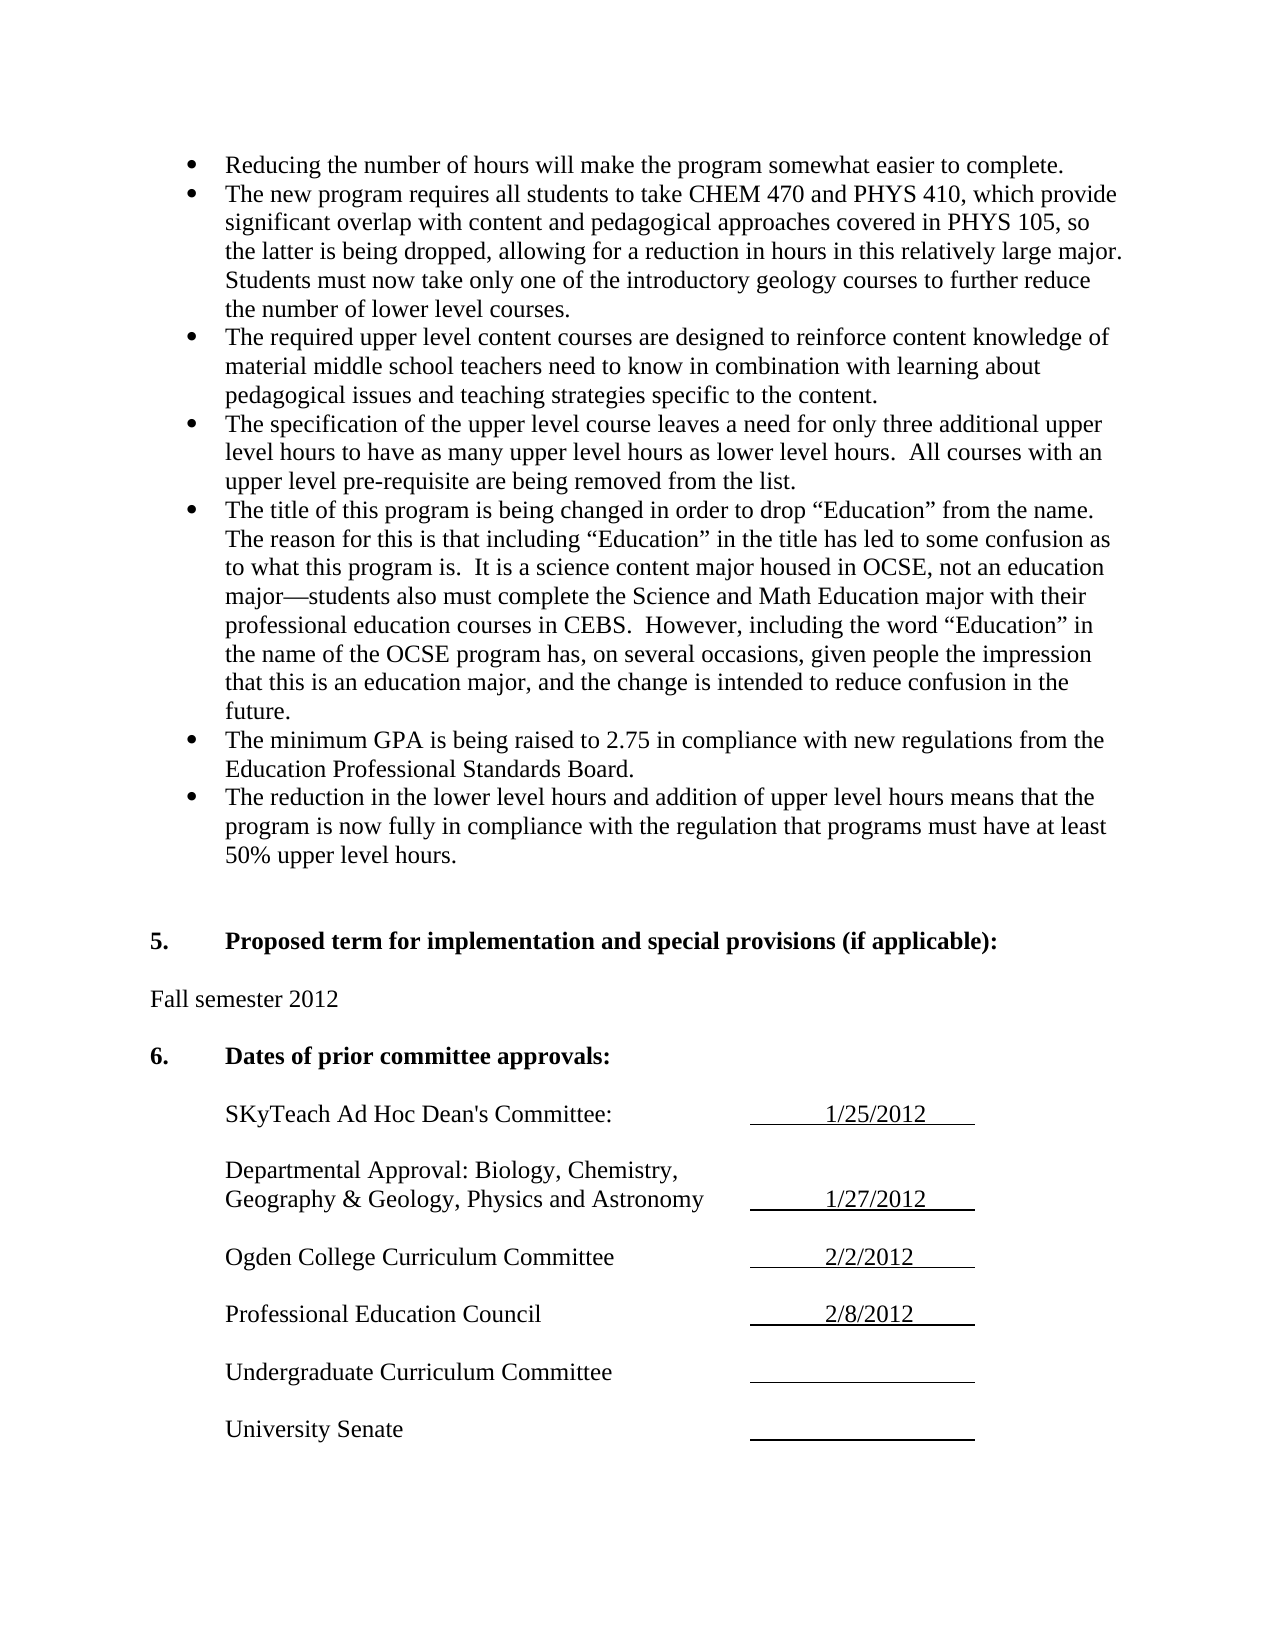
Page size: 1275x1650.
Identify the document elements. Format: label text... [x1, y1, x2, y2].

text Ogden College Curriculum Committee 2/2/2012 [150, 1242, 1125, 1271]
text 5. Proposed term for implementation and special provisions (if applicable): [150, 926, 1125, 955]
text 6. Dates of prior committee approvals: [150, 1041, 1125, 1070]
text SKyTeach Ad Hoc Dean's Committee: 1/25/2012 [150, 1099, 1125, 1127]
text Undergraduate Curriculum Committee [150, 1357, 1125, 1386]
list The specification of the upper level course leaves a need for only three additional upper level hours to have as many upper level hours as lower level hours. All courses with an upper level pre-requisite are being removed from the list. [187, 409, 1125, 495]
text University Senate [150, 1414, 1125, 1443]
text Professional Education Council 2/8/2012 [150, 1299, 1125, 1328]
subtitle The new program requires all students to take CHEM 470 and PHYS 410, which provide significant overlap with content and pedagogical approaches covered in PHYS 105, so the latter is being dropped, allowing for a reduction in hours in this relatively large major. Students must now take only one of the introductory geology courses to further reduce the number of lower level courses. [187, 179, 1125, 322]
list The reduction in the lower level hours and addition of upper level hours means that the program is now fully in compliance with the regulation that programs must have at least 50% upper level hours. [187, 782, 1125, 869]
list The minimum GPA is being raised to 2.75 in compliance with new regulations from the Education Professional Standards Board. [187, 725, 1125, 782]
list The title of this program is being changed in order to drop “Education” from the name. The reason for this is that including “Education” in the title has led to some confusion as to what this program is. It is a science content major housed in OCSE, not an education major—students also must complete the Science and Math Education major with their professional education courses in CEBS. However, including the word “Education” in the name of the OCSE program has, on several occasions, given people the impression that this is an education major, and the change is intended to reduce confusion in the future. [187, 495, 1125, 725]
subtitle Reducing the number of hours will make the program somewhat easier to complete. [187, 150, 1125, 179]
text Geography & Geology, Physics and Astronomy 1/27/2012 [150, 1184, 1125, 1213]
subtitle The required upper level content courses are designed to reinforce content knowledge of material middle school teachers need to know in combination with learning about pedagogical issues and teaching strategies specific to the content. [187, 322, 1125, 409]
text Departmental Approval: Biology, Chemistry, [150, 1156, 1125, 1184]
subtitle Fall semester 2012 [150, 984, 1125, 1012]
